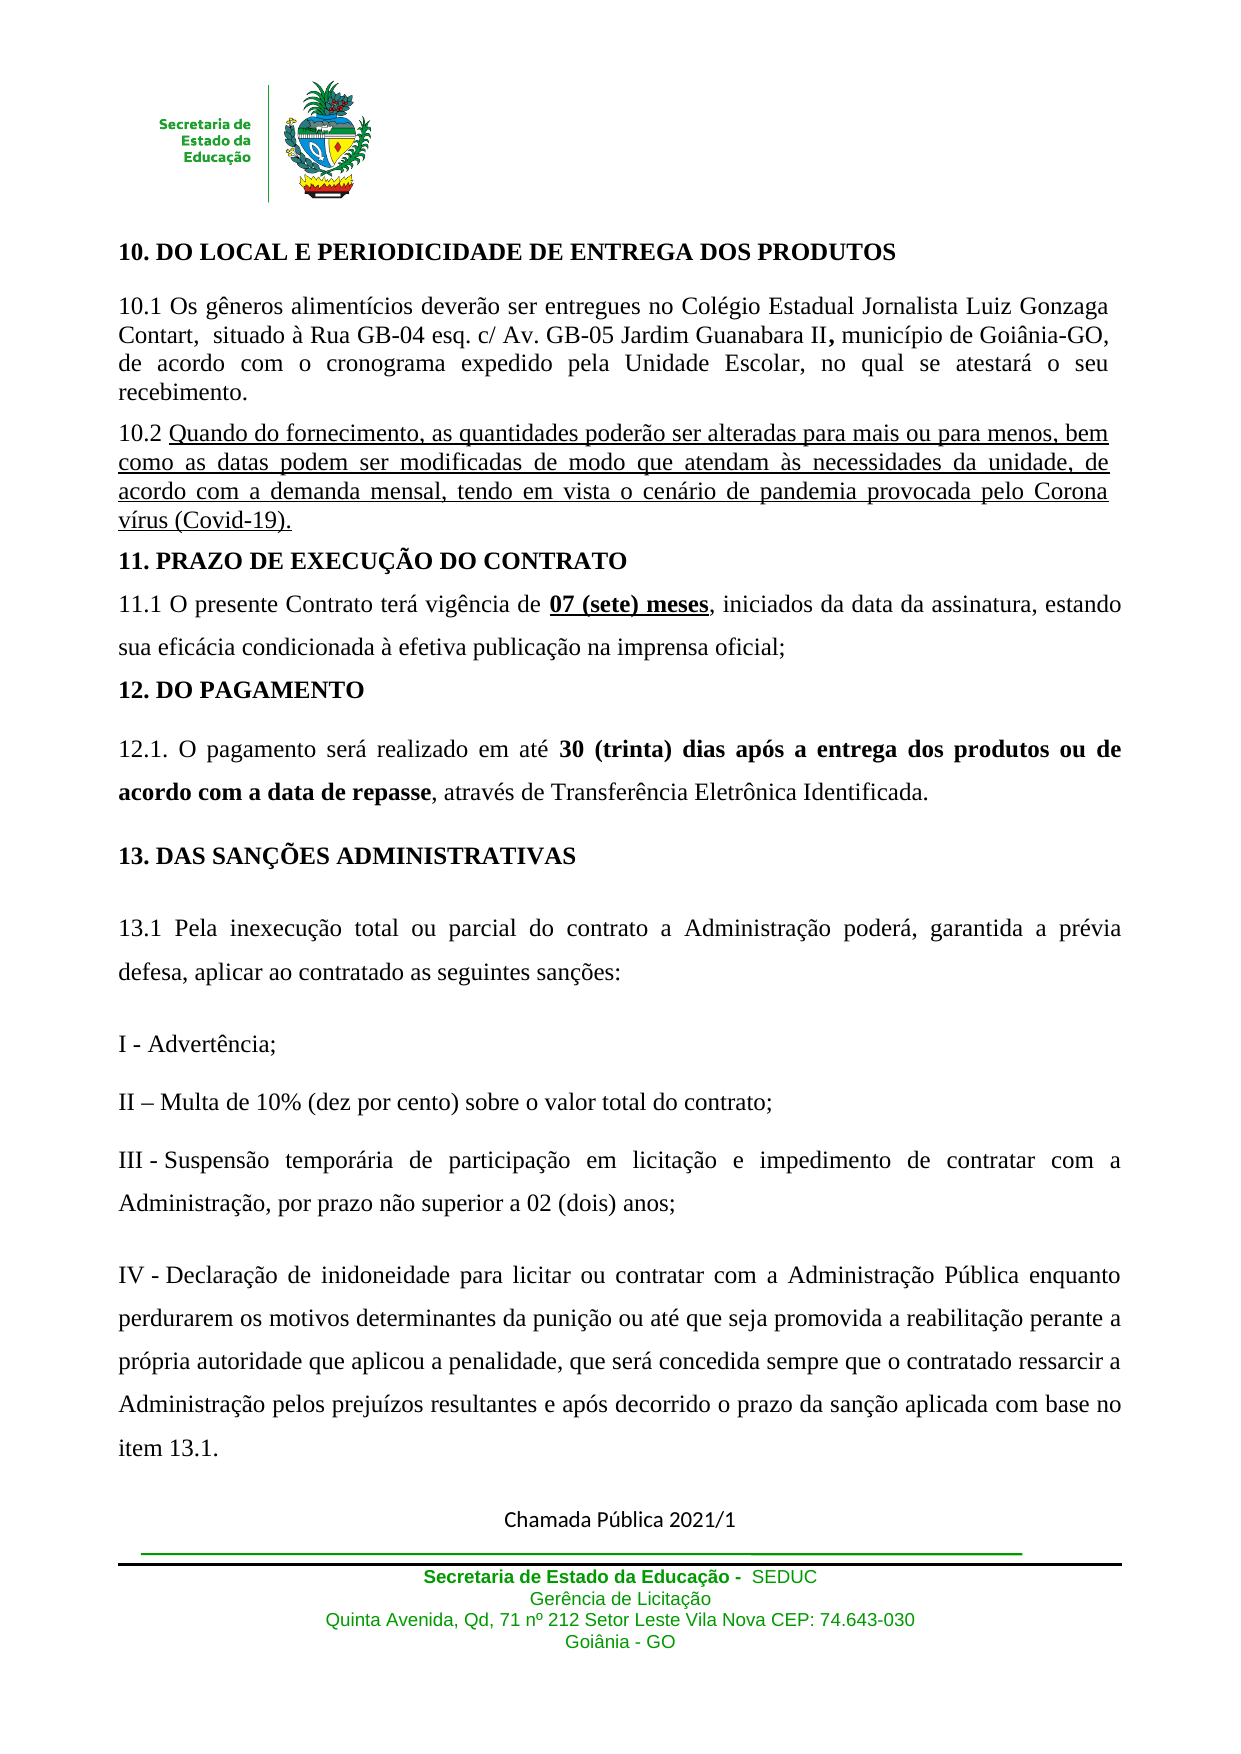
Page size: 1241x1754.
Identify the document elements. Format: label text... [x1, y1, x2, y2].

text 11.1 O presente Contrato terá vigência de 07 (sete) meses, iniciados da data da assinatura, estando sua eficácia condicionada à efetiva publicação na imprensa oficial; [118, 589, 1122, 661]
text 13. DAS SANÇÕES ADMINISTRATIVAS [118, 841, 1122, 870]
text IV - Declaração de inidoneidade para licitar ou contratar com a Administração Pública enquanto perdurarem os motivos determinantes da punição ou até que seja promovida a reabilitação perante a própria autoridade que aplicou a penalidade, que será concedida sempre que o contratado ressarcir a Administração pelos prejuízos resultantes e após decorrido o prazo da sanção aplicada com base no item 13.1. [118, 1260, 1122, 1461]
text 10.2 Quando do fornecimento, as quantidades poderão ser alteradas para mais ou para menos, bem como as datas podem ser modificadas de modo que atendam às necessidades da unidade, de acordo com a demanda mensal, tendo em vista o cenário de pandemia provocada pelo Corona vírus (Covid-19). [118, 474, 1110, 533]
text 12.1. O pagamento será realizado em até 30 (trinta) dias após a entrega dos produtos ou de acordo com a data de repasse, através de Transferência Eletrônica Identificada. [118, 734, 1122, 806]
picture [118, 73, 412, 210]
text 13.1 Pela inexecução total ou parcial do contrato a Administração poderá, garantida a prévia defesa, aplicar ao contratado as seguintes sanções: [118, 913, 1122, 985]
text 10. DO LOCAL E PERIODICIDADE DE ENTREGA DOS PRODUTOS [118, 237, 1118, 266]
text III - Suspensão temporária de participação em licitação e impedimento de contratar com a Administração, por prazo não superior a 02 (dois) anos; [118, 1145, 1122, 1217]
text 10.1 Os gêneros alimentícios deverão ser entregues no Colégio Estadual Jornalista Luiz Gonzaga Contart, situado à Rua GB-04 esq. c/ Av. GB-05 Jardim Guanabara II, município de Goiânia-GO, de acordo com o cronograma expedido pela Unidade Escolar, no qual se atestará o seu recebimento. [118, 291, 1110, 406]
text II – Multa de 10% (dez por cento) sobre o valor total do contrato; [118, 1087, 1122, 1116]
text 12. DO PAGAMENTO [118, 675, 1122, 704]
text 10.2 Quando do fornecimento, as quantidades poderão ser alteradas para mais ou para menos, bem como as datas podem ser modificadas de modo que atendam às necessidades da unidade, de acordo com a demanda mensal, tendo em vista o cenário de pandemia provocada pelo Corona vírus (Covid-19). [118, 418, 1110, 472]
text 11. PRAZO DE EXECUÇÃO DO CONTRATO [118, 546, 1122, 575]
text I - Advertência; [118, 1029, 1122, 1058]
